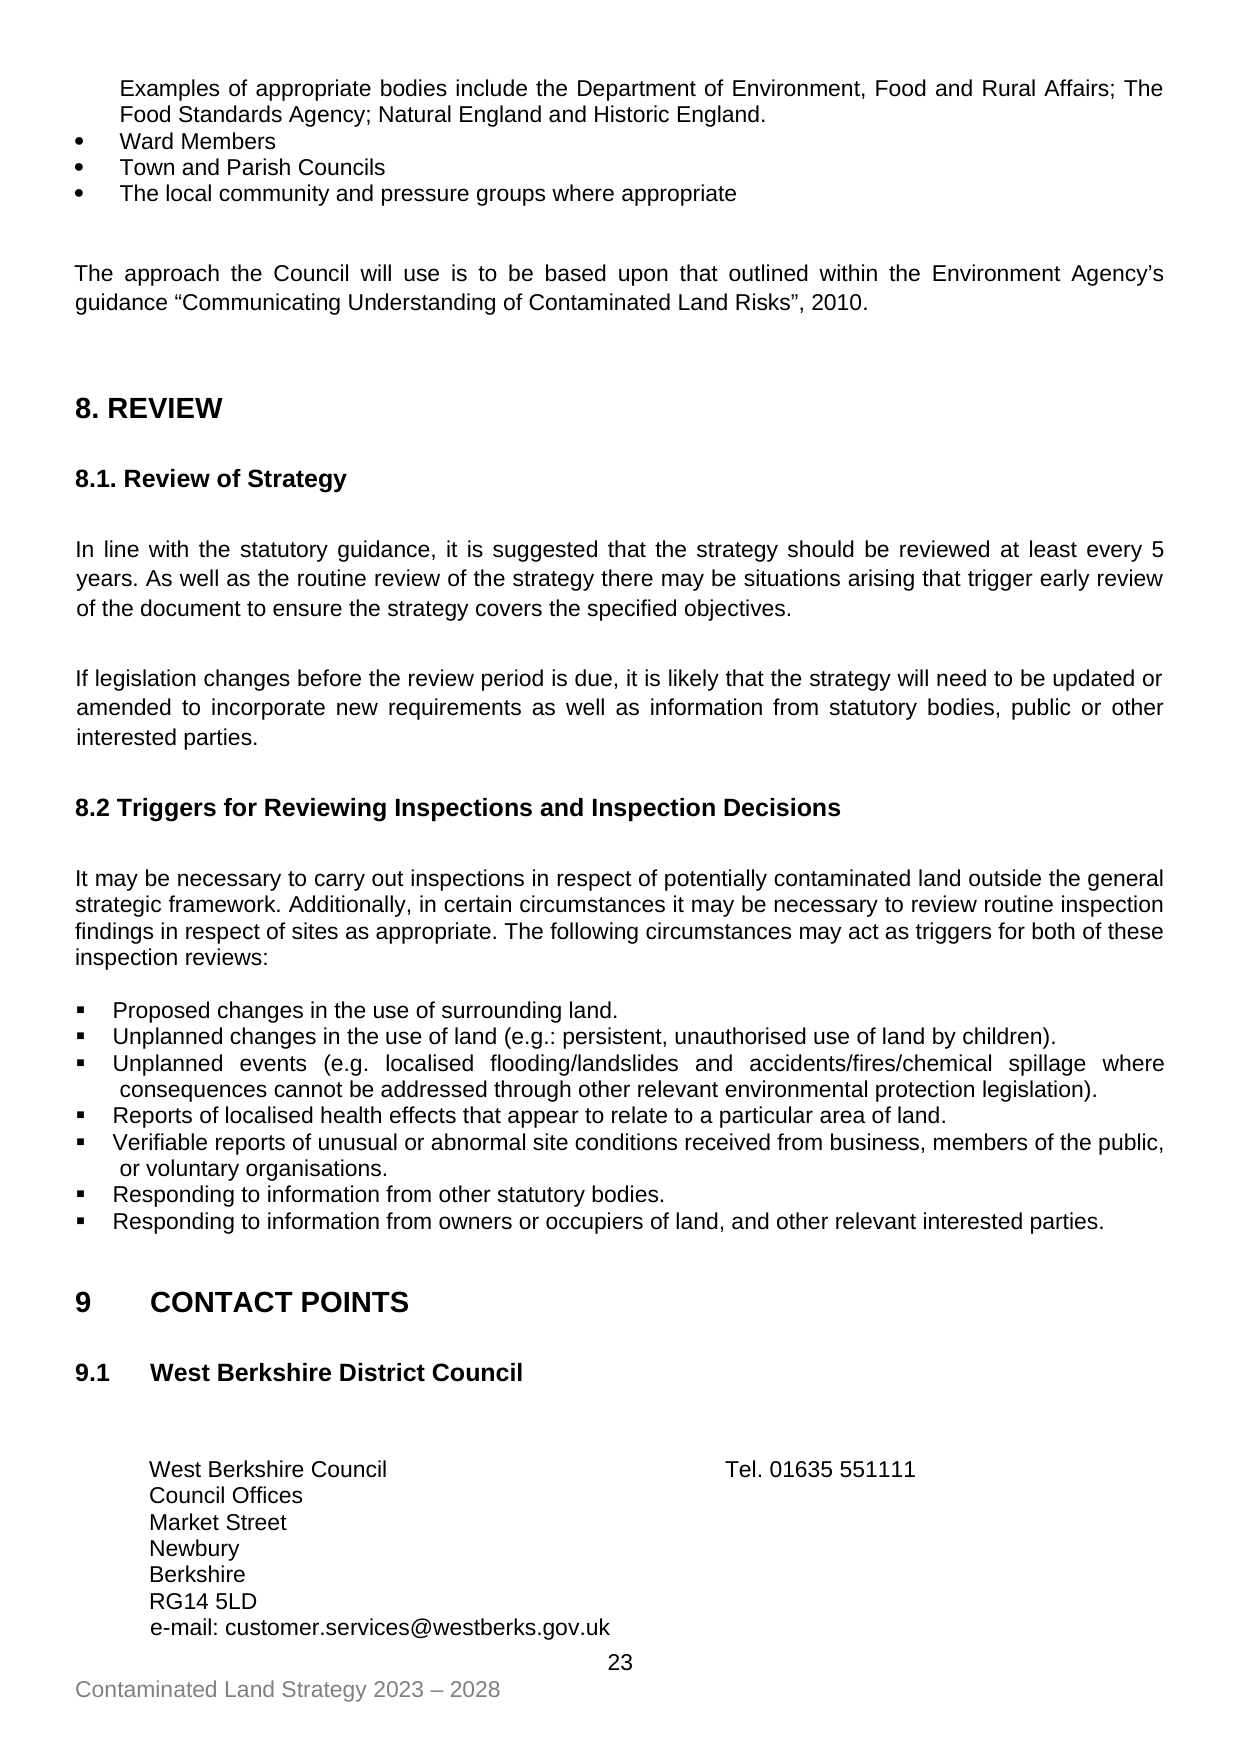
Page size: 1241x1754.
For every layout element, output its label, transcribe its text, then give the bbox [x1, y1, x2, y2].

list Town and Parish Councils [75, 154, 1165, 180]
list Ward Members [75, 128, 1165, 154]
list Reports of localised health effects that appear to relate to a particular area of land. [75, 1102, 1165, 1128]
text e-mail: customer.services@westberks.gov.uk [75, 1614, 1165, 1641]
list Verifiable reports of unusual or abnormal site conditions received from business, members of the public, or voluntary organisations. [75, 1128, 1165, 1181]
list Unplanned events (e.g. localised flooding/landslides and accidents/fires/chemical spillage where consequences cannot be addressed through other relevant environmental protection legislation). [75, 1049, 1165, 1102]
text If legislation changes before the review period is due, it is likely that the strategy will need to be updated or amended to incorporate new requirements as well as information from statutory bodies, public or other interested parties. [75, 665, 1165, 750]
text The approach the Council will use is to be based upon that outlined within the Environment Agency’s guidance “Communicating Understanding of Contaminated Land Risks”, 2010. [74, 259, 1165, 316]
subtitle 8. REVIEW [75, 391, 1165, 425]
text In line with the statutory guidance, it is suggested that the strategy should be reviewed at least every 5 years. As well as the routine review of the strategy there may be situations arising that trigger early review of the document to ensure the strategy covers the specified objectives. [75, 536, 1165, 621]
list The local community and pressure groups where appropriate [75, 180, 1165, 207]
list Responding to information from owners or occupiers of land, and other relevant interested parties. [75, 1208, 1165, 1234]
subtitle 8.1. Review of Strategy [75, 464, 1165, 493]
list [75, 75, 1165, 128]
list Unplanned changes in the use of land (e.g.: persistent, unauthorised use of land by children). [75, 1023, 1165, 1049]
text Council Offices [149, 1482, 1165, 1509]
subtitle 9 CONTACT POINTS [75, 1285, 1165, 1319]
text It may be necessary to carry out inspections in respect of potentially contaminated land outside the general strategic framework. Additionally, in certain circumstances it may be necessary to review routine inspection findings in respect of sites as appropriate. The following circumstances may act as triggers for both of these inspection reviews: [75, 865, 1165, 970]
text West Berkshire Council Tel. 01635 551111 [149, 1456, 1165, 1482]
text Newbury [149, 1535, 1165, 1561]
subtitle 8.2 Triggers for Reviewing Inspections and Inspection Decisions [75, 793, 1165, 822]
list Proposed changes in the use of surrounding land. [75, 997, 1165, 1023]
text RG14 5LD [149, 1588, 1165, 1614]
text Market Street [149, 1509, 1165, 1535]
list Responding to information from other statutory bodies. [75, 1181, 1165, 1208]
subtitle 9.1 West Berkshire District Council [75, 1358, 1165, 1387]
